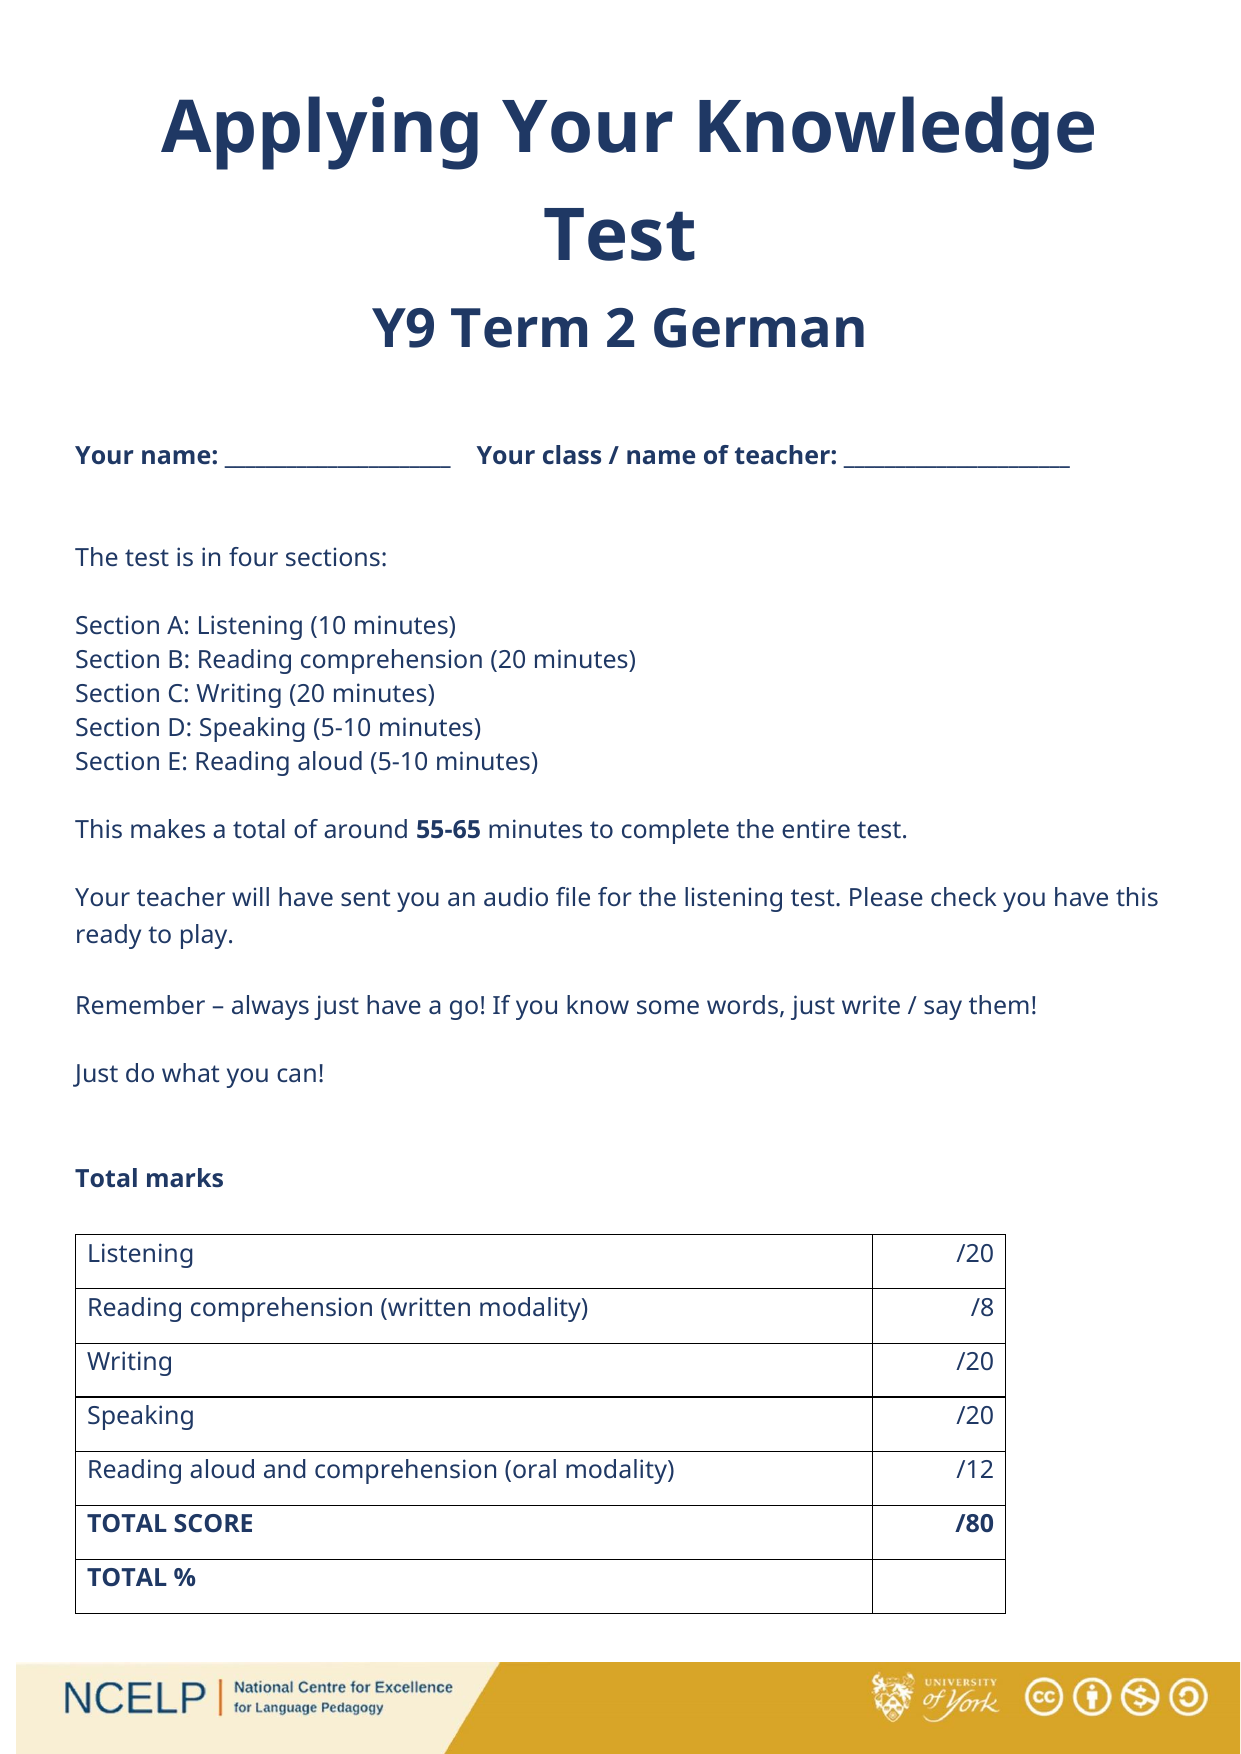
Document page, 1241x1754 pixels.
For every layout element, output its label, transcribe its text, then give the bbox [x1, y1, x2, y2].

text The test is in four sections: [75, 539, 1165, 573]
text Applying Your Knowledge Test [75, 75, 1165, 282]
table_header /20 [873, 1235, 1005, 1288]
table_cell TOTAL SCORE [76, 1506, 872, 1559]
table_cell Writing [76, 1344, 872, 1396]
text Section E: Reading aloud (5-10 minutes) [75, 744, 1165, 778]
text Section D: Speaking (5-10 minutes) [75, 710, 1165, 744]
text Section B: Reading comprehension (20 minutes) [75, 642, 1165, 676]
table_cell /20 [873, 1398, 1005, 1451]
text Section C: Writing (20 minutes) [75, 676, 1165, 710]
table_cell [873, 1560, 1005, 1613]
text Your name: ______________________ Your class / name of teacher: ______________________ [75, 437, 1165, 471]
text This makes a total of around 55-65 minutes to complete the entire test. [75, 812, 1165, 846]
table_cell /8 [873, 1289, 1005, 1342]
table_cell Reading comprehension (written modality) [76, 1289, 872, 1342]
text Total marks [75, 1161, 1165, 1195]
text Y9 Term 2 German [75, 289, 1165, 363]
picture [16, 1662, 1241, 1754]
table_cell Speaking [76, 1398, 872, 1451]
table_cell /12 [873, 1452, 1005, 1504]
text Section A: Listening (10 minutes) [75, 608, 1165, 642]
table_cell /20 [873, 1344, 1005, 1396]
table_cell TOTAL % [76, 1560, 872, 1613]
table_cell Reading aloud and comprehension (oral modality) [76, 1452, 872, 1504]
text Remember – always just have a go! If you know some words, just write / say them! [75, 988, 1165, 1022]
table_header Listening [76, 1235, 872, 1288]
text Your teacher will have sent you an audio file for the listening test. Please check you have this ready to play. [75, 880, 1165, 951]
text Just do what you can! [75, 1056, 1165, 1090]
table_cell /80 [873, 1506, 1005, 1559]
